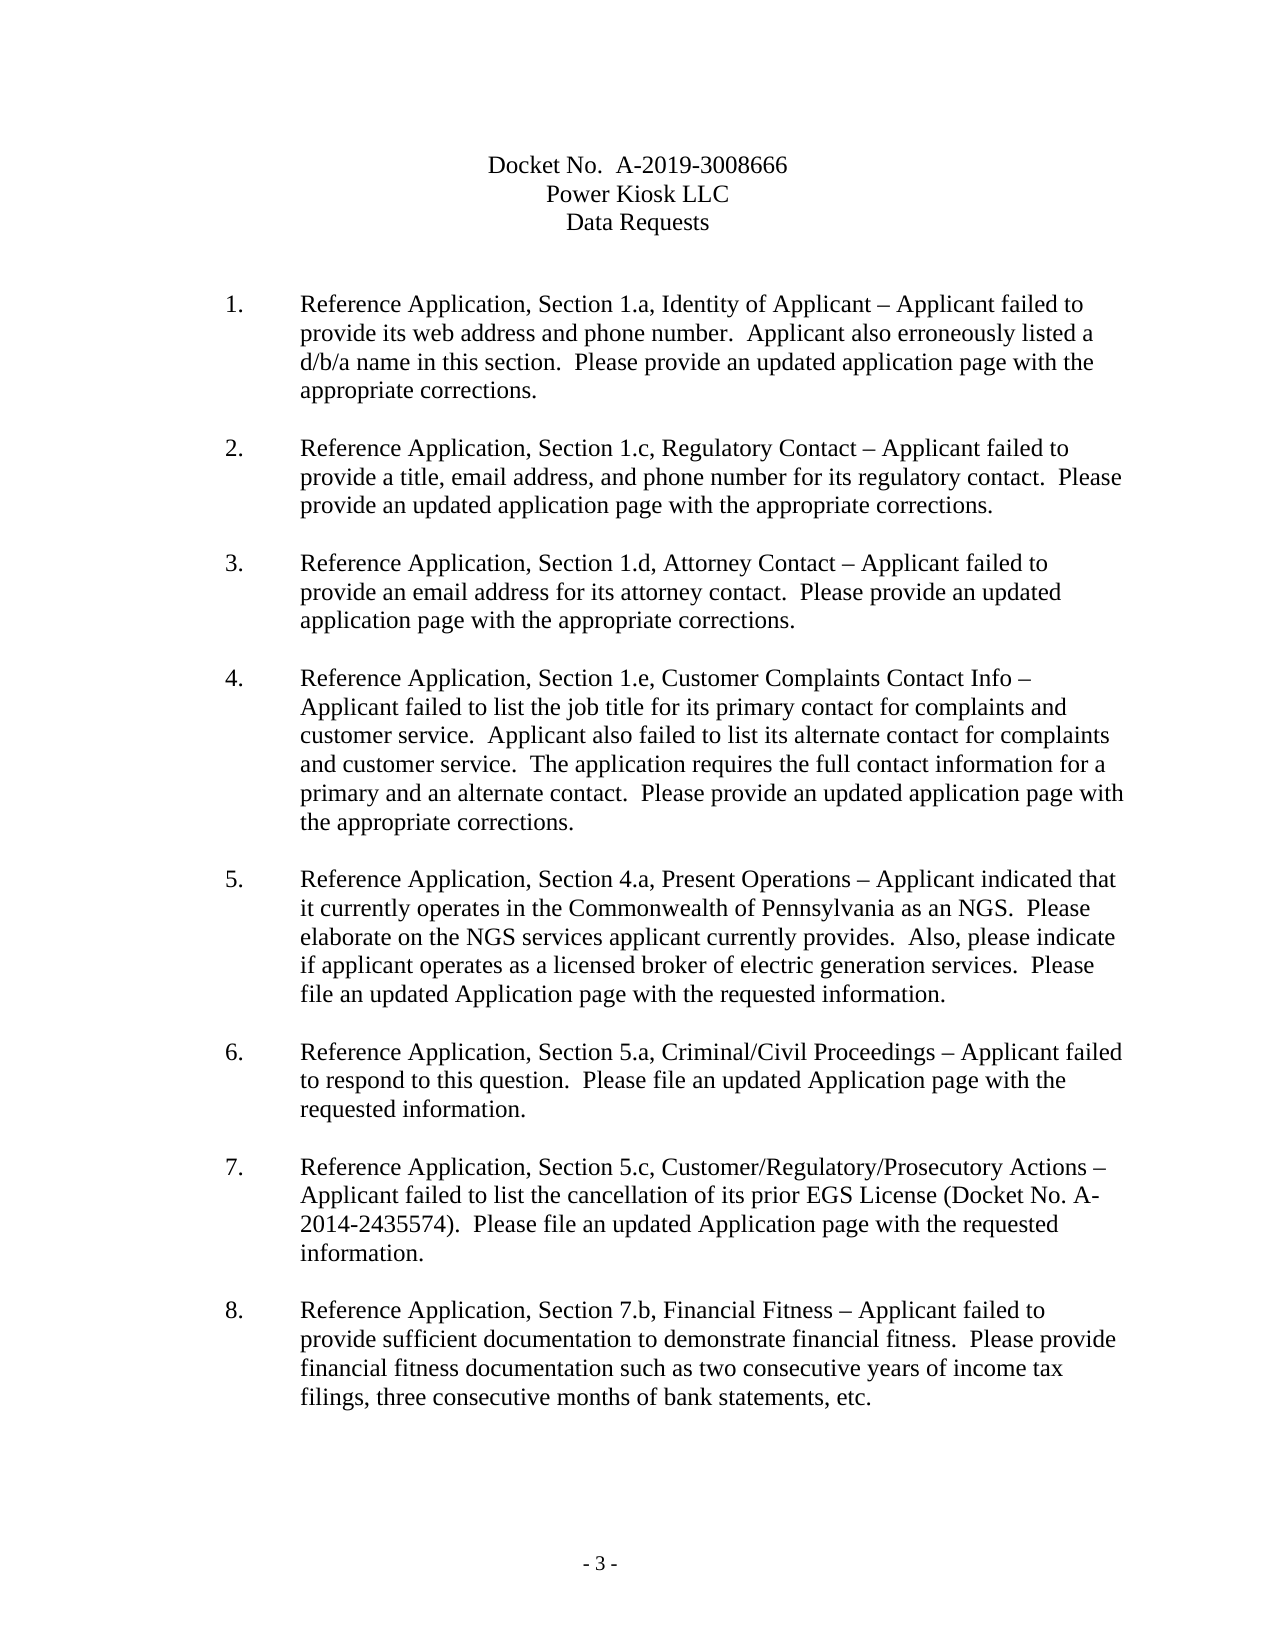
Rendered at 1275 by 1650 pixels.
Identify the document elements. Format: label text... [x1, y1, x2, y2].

list 3. Reference Application, Section 1.d, Attorney Contact – Applicant failed to provide an email address for its attorney contact. Please provide an updated application page with the appropriate corrections. [225, 548, 1125, 634]
text Data Requests [150, 207, 1125, 236]
list 7. Reference Application, Section 5.c, Customer/Regulatory/Prosecutory Actions – Applicant failed to list the cancellation of its prior EGS License (Docket No. A-2014-2435574). Please file an updated Application page with the requested information. [225, 1152, 1125, 1267]
text Docket No. A-2019-3008666 [150, 150, 1125, 179]
list 1. Reference Application, Section 1.a, Identity of Applicant – Applicant failed to provide its web address and phone number. Applicant also erroneously listed a d/b/a name in this section. Please provide an updated application page with the appropriate corrections. [225, 289, 1125, 404]
list 5. Reference Application, Section 4.a, Present Operations – Applicant indicated that it currently operates in the Commonwealth of Pennsylvania as an NGS. Please elaborate on the NGS services applicant currently provides. Also, please indicate if applicant operates as a licensed broker of electric generation services. Please file an updated Application page with the requested information. [225, 864, 1125, 1008]
text Power Kiosk LLC [150, 179, 1125, 207]
list 8. Reference Application, Section 7.b, Financial Fitness – Applicant failed to provide sufficient documentation to demonstrate financial fitness. Please provide financial fitness documentation such as two consecutive years of income tax filings, three consecutive months of bank statements, etc. [225, 1295, 1125, 1410]
list 4. Reference Application, Section 1.e, Customer Complaints Contact Info – Applicant failed to list the job title for its primary contact for complaints and customer service. Applicant also failed to list its alternate contact for complaints and customer service. The application requires the full contact information for a primary and an alternate contact. Please provide an updated application page with the appropriate corrections. [225, 663, 1125, 835]
list 6. Reference Application, Section 5.a, Criminal/Civil Proceedings – Applicant failed to respond to this question. Please file an updated Application page with the requested information. [225, 1037, 1125, 1123]
list 2. Reference Application, Section 1.c, Regulatory Contact – Applicant failed to provide a title, email address, and phone number for its regulatory contact. Please provide an updated application page with the appropriate corrections. [225, 433, 1125, 519]
